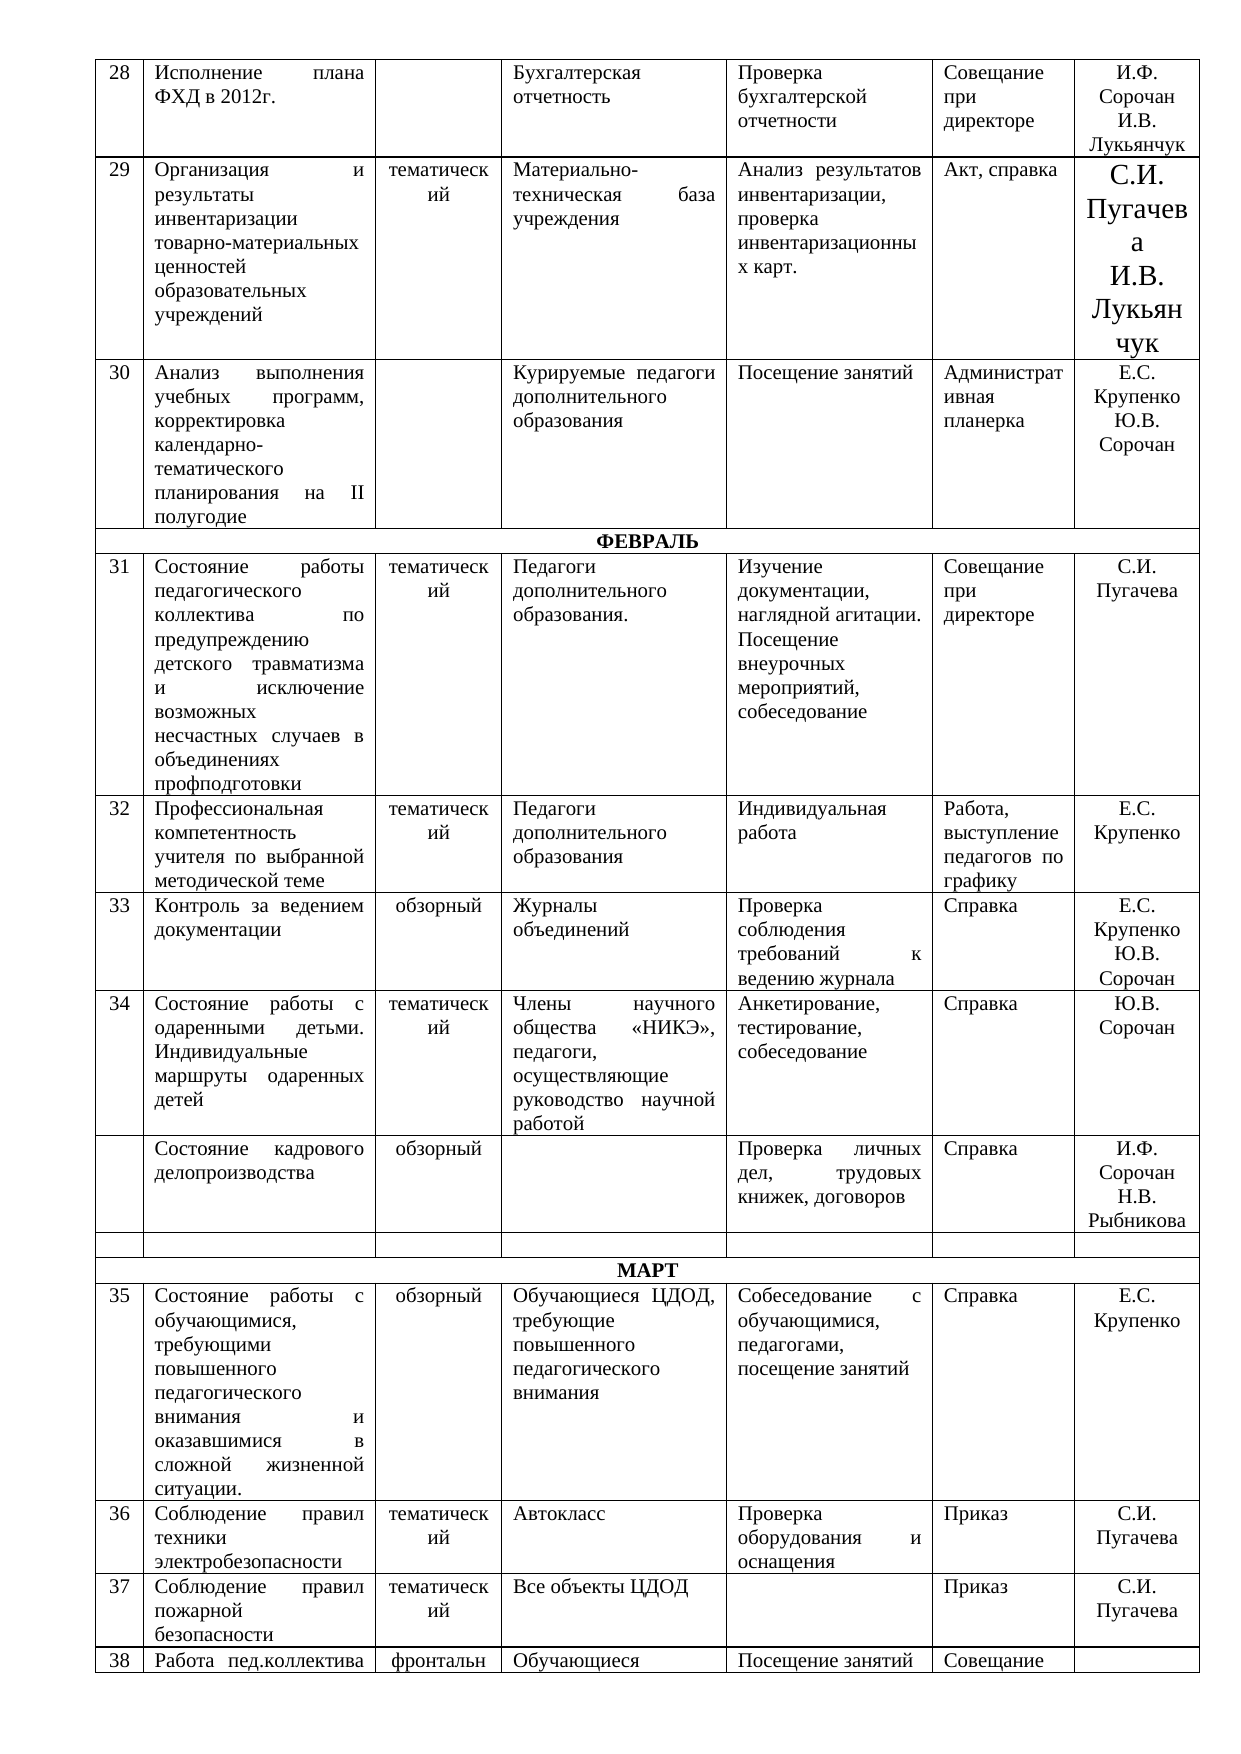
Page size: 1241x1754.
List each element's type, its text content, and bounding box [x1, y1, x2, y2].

table_cell Состояние работы педагогического коллектива по предупреждению детского травматизма и исключение возможных несчастных случаев в объединениях профподготовки [144, 554, 375, 795]
table_cell Индивидуальная работа [727, 796, 932, 892]
table_cell Материально-техническая база учреждения [502, 158, 726, 359]
table_cell Административная планерка [933, 360, 1074, 528]
table_cell С.И. Пугачева [1075, 1501, 1199, 1573]
table_cell [376, 60, 501, 156]
table_cell Посещение занятий [727, 1648, 932, 1672]
table_cell 37 [96, 1574, 143, 1646]
table_cell С.И. Пугачева И.В. Лукьянчук [1075, 158, 1199, 359]
table_cell МАРТ [96, 1258, 1199, 1282]
table_cell Изучение документации, наглядной агитации. Посещение внеурочных мероприятий, собеседование [727, 554, 932, 795]
table_cell Анализ выполнения учебных программ, корректировка календарно-тематического планирования на II полугодие [144, 360, 375, 528]
table_cell Все объекты ЦДОД [502, 1574, 726, 1646]
table_cell тематический [376, 796, 501, 892]
table_cell Контроль за ведением документации [144, 893, 375, 989]
table_cell [96, 1233, 143, 1257]
table_cell И.Ф. Сорочан Н.В. Рыбникова [1075, 1136, 1199, 1232]
table_cell 38 [96, 1648, 143, 1672]
table_cell И.Ф. Сорочан И.В. Лукьянчук [1075, 60, 1199, 156]
table_cell Состояние работы с одаренными детьми. Индивидуальные маршруты одаренных детей [144, 991, 375, 1135]
table_cell Соблюдение правил пожарной безопасности [144, 1574, 375, 1646]
table_cell [1075, 1648, 1199, 1672]
table_cell Е.С. Крупенко Ю.В. Сорочан [1075, 360, 1199, 528]
table_cell обзорный [376, 1136, 501, 1232]
table_cell Члены научного общества «НИКЭ», педагоги, осуществляющие руководство научной работой [502, 991, 726, 1135]
table_cell [502, 1136, 726, 1232]
table_cell 30 [96, 360, 143, 528]
table_cell Справка [933, 893, 1074, 989]
table_cell Приказ [933, 1574, 1074, 1646]
table_cell Работа, выступление педагогов по графику [933, 796, 1074, 892]
table_cell [96, 1136, 143, 1232]
table_cell Проверка бухгалтерской отчетности [727, 60, 932, 156]
table_cell Справка [933, 1284, 1074, 1500]
table_cell [727, 1233, 932, 1257]
table_cell [933, 1233, 1074, 1257]
table_cell [727, 1574, 932, 1646]
table_cell Обучающиеся [502, 1648, 726, 1672]
table_cell Ю.В. Сорочан [1075, 991, 1199, 1135]
table_cell тематический [376, 991, 501, 1135]
table_cell [376, 360, 501, 528]
table_cell Организация и результаты инвентаризации товарно-материальных ценностей образовательных учреждений [144, 158, 375, 359]
table_cell ФЕВРАЛЬ [96, 529, 1199, 553]
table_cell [144, 1648, 375, 1672]
table_cell обзорный [376, 1284, 501, 1500]
table_cell Собеседование с обучающимися, педагогами, посещение занятий [727, 1284, 932, 1500]
table_cell Е.С. Крупенко Ю.В. Сорочан [1075, 893, 1199, 989]
table_cell 34 [96, 991, 143, 1135]
table_cell 36 [96, 1501, 143, 1573]
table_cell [933, 1648, 1074, 1672]
table_cell [502, 1233, 726, 1257]
table_cell Справка [933, 1136, 1074, 1232]
table_cell Анализ результатов инвентаризации, проверка инвентаризационных карт. [727, 158, 932, 359]
table_cell [1075, 1233, 1199, 1257]
table_cell обзорный [376, 893, 501, 989]
table_cell Автокласс [502, 1501, 726, 1573]
table_cell фронтальный [376, 1648, 501, 1672]
table_cell Е.С. Крупенко [1075, 1284, 1199, 1500]
table_cell Профессиональная компетентность учителя по выбранной методической теме [144, 796, 375, 892]
table_cell Анкетирование, тестирование, собеседование [727, 991, 932, 1135]
table_cell Бухгалтерская отчетность [502, 60, 726, 156]
table_cell 32 [96, 796, 143, 892]
table_cell Посещение занятий [727, 360, 932, 528]
table_cell Совещание при директоре [933, 60, 1074, 156]
table_cell Педагоги дополнительного образования. [502, 554, 726, 795]
table_cell Проверка личных дел, трудовых книжек, договоров [727, 1136, 932, 1232]
table_cell Е.С. Крупенко [1075, 796, 1199, 892]
table_cell Обучающиеся ЦДОД, требующие повышенного педагогического внимания [502, 1284, 726, 1500]
table_cell С.И. Пугачева [1075, 554, 1199, 795]
table_cell Проверка оборудования и оснащения [727, 1501, 932, 1573]
table_cell 35 [96, 1284, 143, 1500]
table_cell тематический [376, 554, 501, 795]
table_cell 31 [96, 554, 143, 795]
table_cell [144, 1233, 375, 1257]
table_cell Соблюдение правил техники электробезопасности [144, 1501, 375, 1573]
table_cell 29 [96, 158, 143, 359]
table_cell Совещание при директоре [933, 554, 1074, 795]
table_cell Акт, справка [933, 158, 1074, 359]
table_cell Курируемые педагоги дополнительного образования [502, 360, 726, 528]
table_cell Исполнение плана ФХД в 2012г. [144, 60, 375, 156]
table_cell С.И. Пугачева [1075, 1574, 1199, 1646]
table_cell Приказ [933, 1501, 1074, 1573]
table_cell 33 [96, 893, 143, 989]
table_cell тематический [376, 1501, 501, 1573]
table_cell Состояние кадрового делопроизводства [144, 1136, 375, 1232]
table_cell Проверка соблюдения требований к ведению журнала [727, 893, 932, 989]
table_cell 28 [96, 60, 143, 156]
table_cell Педагоги дополнительного образования [502, 796, 726, 892]
table_cell Журналы объединений [502, 893, 726, 989]
table_cell Справка [933, 991, 1074, 1135]
table_cell тематический [376, 1574, 501, 1646]
table_cell Состояние работы с обучающимися, требующими повышенного педагогического внимания и оказавшимися в сложной жизненной ситуации. [144, 1284, 375, 1500]
table_cell тематический [376, 158, 501, 359]
table_cell [376, 1233, 501, 1257]
